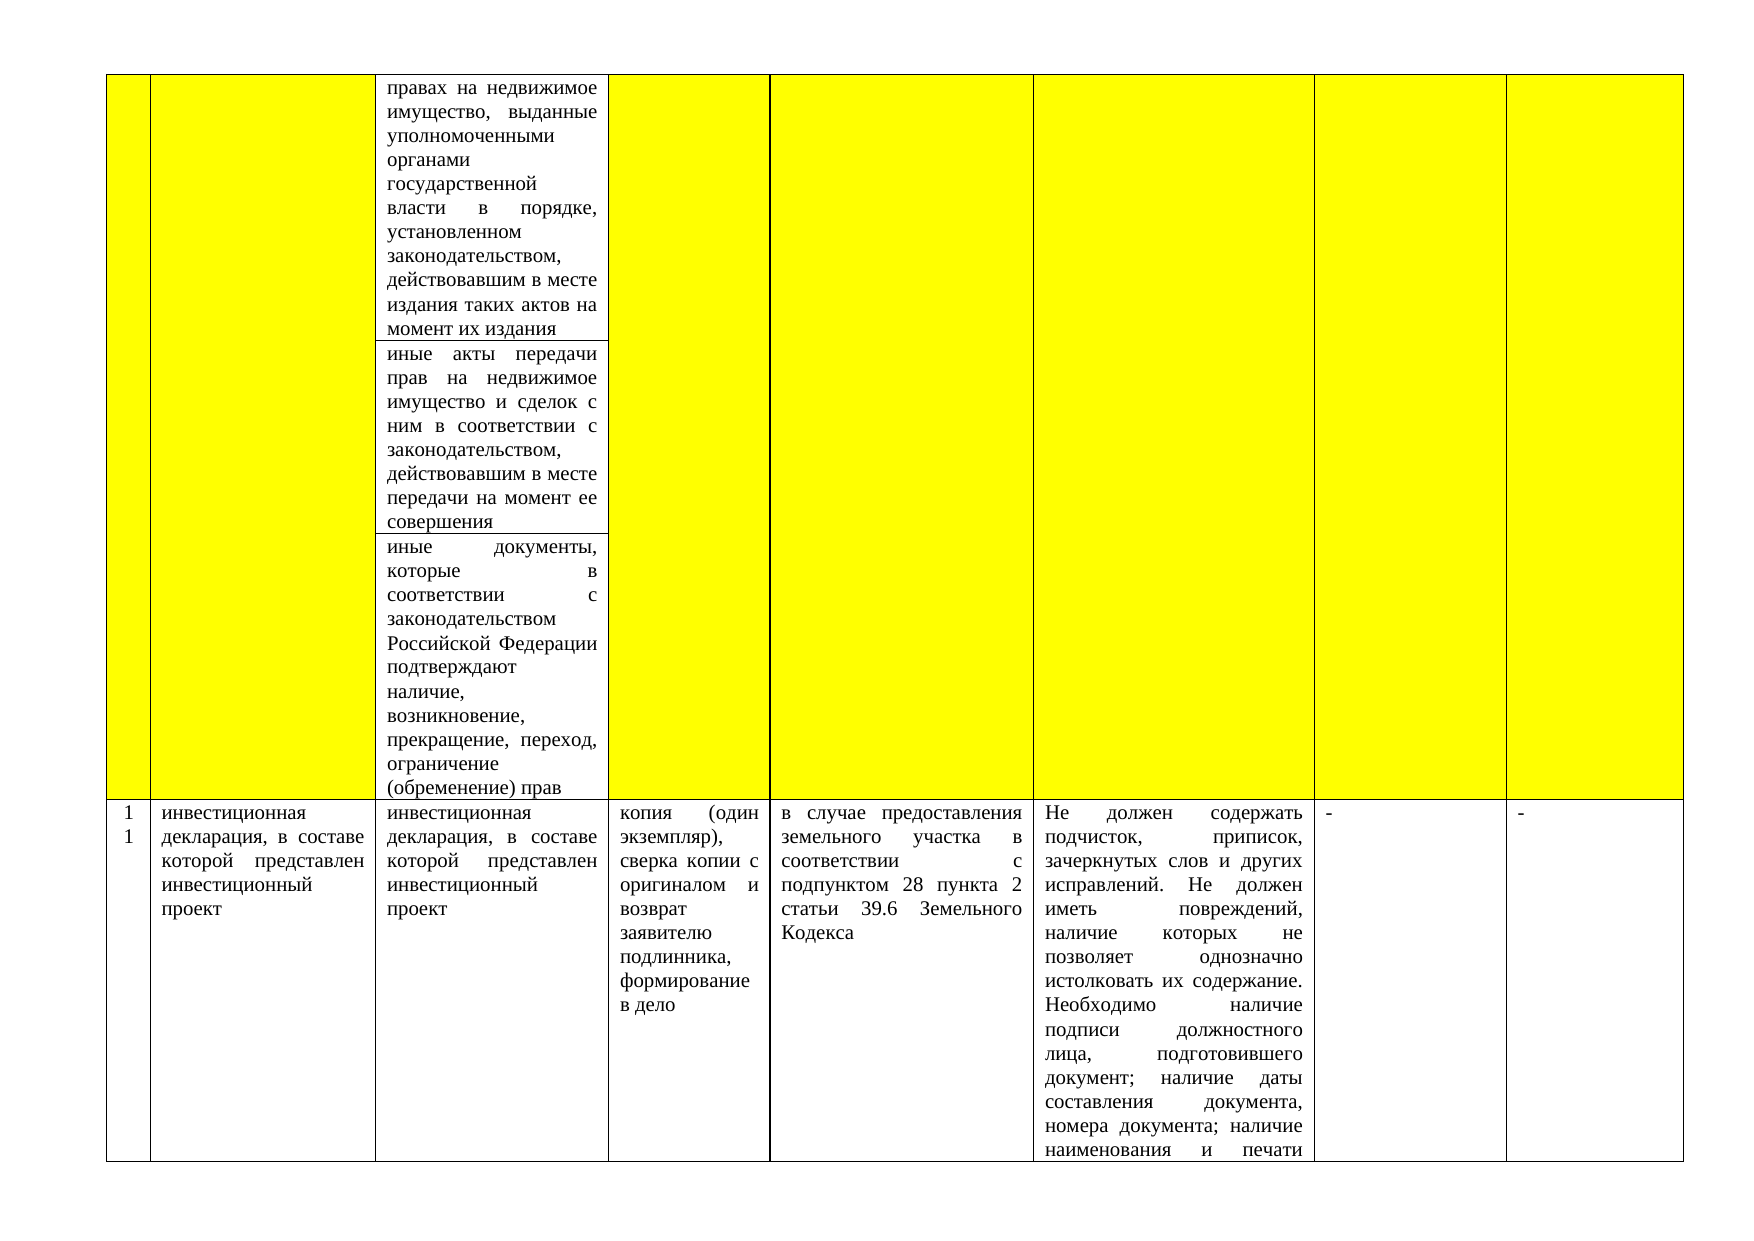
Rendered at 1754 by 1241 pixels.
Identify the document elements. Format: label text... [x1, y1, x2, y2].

table_cell 11 [107, 800, 150, 1161]
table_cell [771, 800, 1033, 1161]
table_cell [1034, 800, 1314, 1161]
table_cell иные акты передачи прав на недвижимое имущество и сделок с ним в соответствии с законодательством, действовавшим в месте передачи на момент ее совершения [376, 341, 608, 533]
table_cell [376, 75, 608, 339]
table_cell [376, 800, 608, 1161]
table_cell - [1315, 800, 1506, 1161]
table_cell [609, 800, 769, 1161]
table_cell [151, 800, 375, 1161]
table_cell - [1507, 800, 1683, 1161]
table_cell иные документы, которые в соответствии с законодательством Российской Федерации подтверждают наличие, возникновение, прекращение, переход, ограничение (обременение) прав [376, 534, 608, 799]
